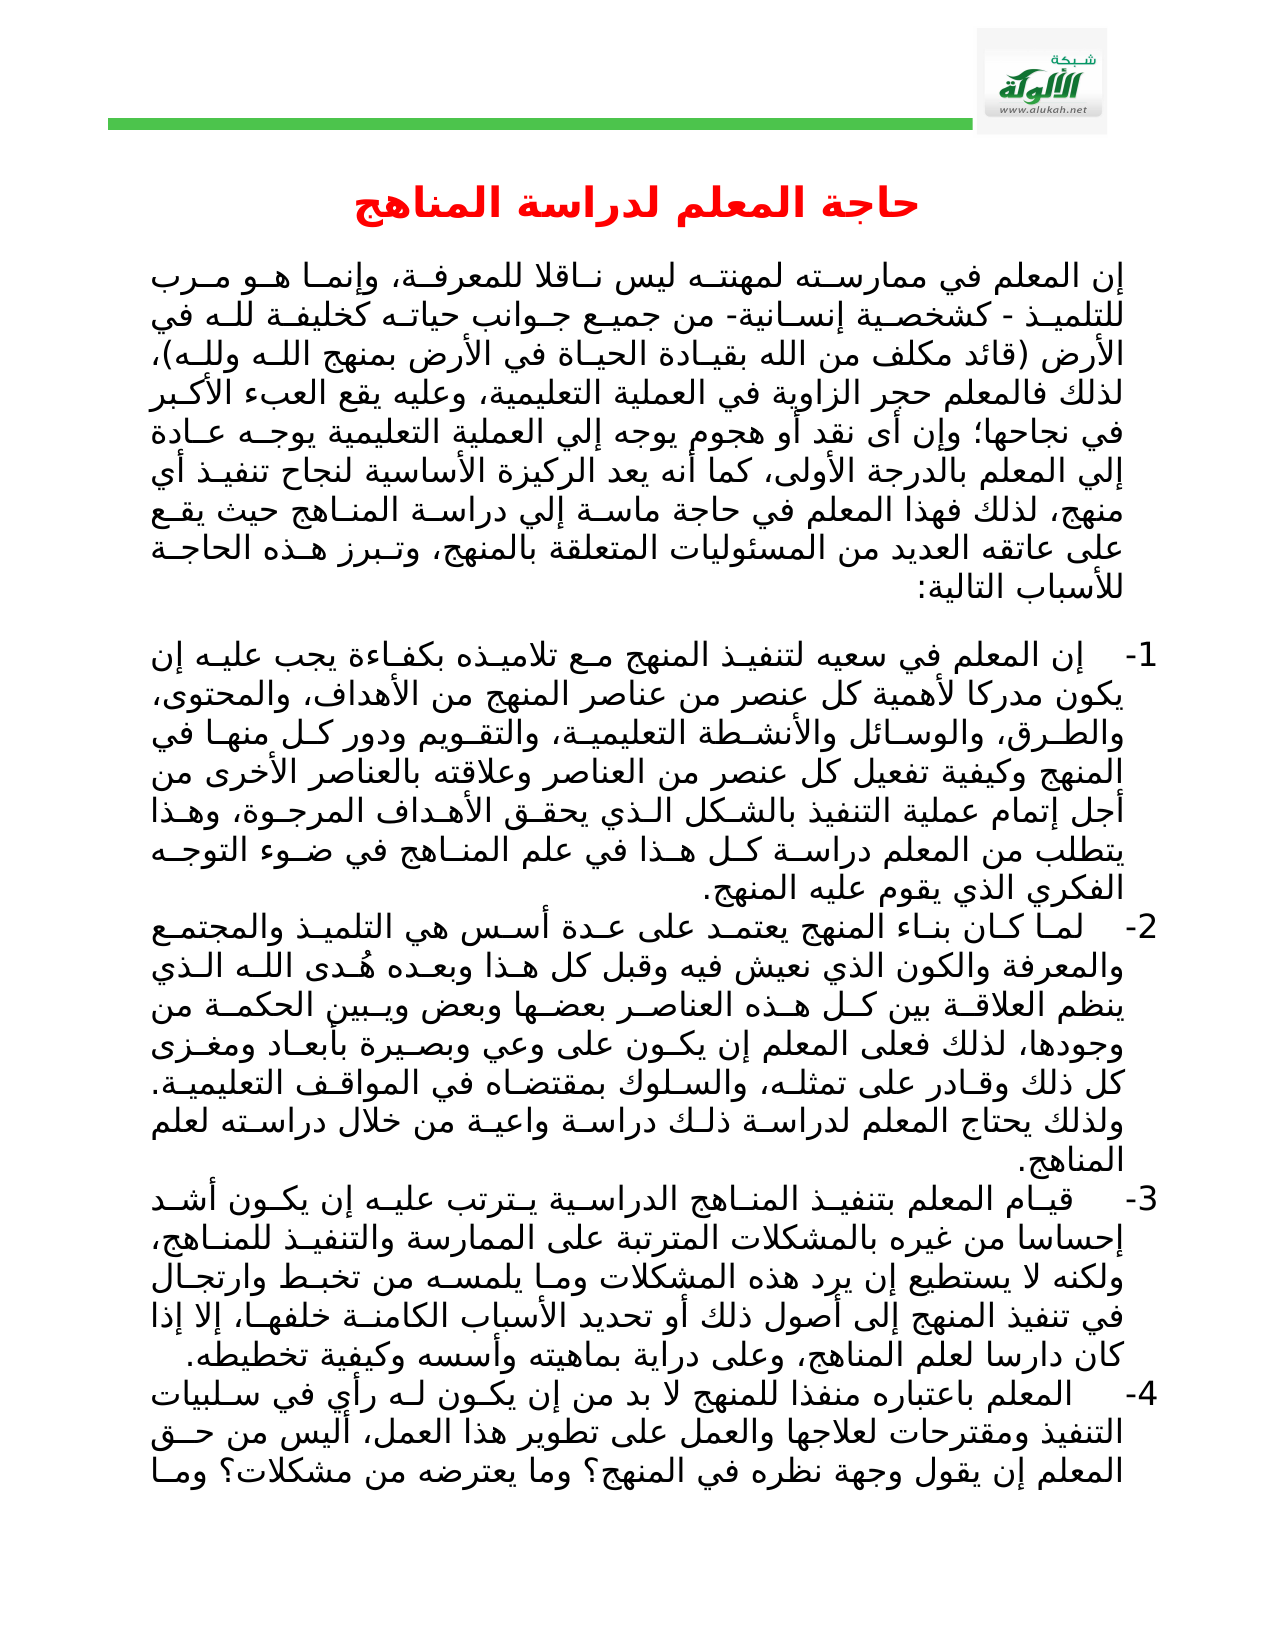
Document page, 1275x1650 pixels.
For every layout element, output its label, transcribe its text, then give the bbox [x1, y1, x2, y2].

list قيام المعلم بتنفيذ المناهج الدراسية يترتب عليه إن يكون أشد إحساسا من غيره بالمشكلات المترتبة على الممارسة والتنفيذ للمناهج، ولكنه لا يستطيع إن يرد هذه المشكلات وما يلمسه من تخبط وارتجال في تنفيذ المنهج إلى أصول ذلك أو تحديد الأسباب الكامنة خلفها، إلا إذا كان دارسا لعلم المناهج، وعلى دراية بماهيته وأسسه وكيفية تخطيطه. [150, 1180, 1125, 1374]
list لما كان بناء المنهج يعتمد على عدة أسس هي التلميذ والمجتمع والمعرفة والكون الذي نعيش فيه وقبل كل هذا وبعده هُدى الله الذي ينظم العلاقة بين كل هذه العناصر بعضها وبعض ويبين الحكمة من وجودها، لذلك فعلى المعلم إن يكون على وعي وبصيرة بأبعاد ومغزى كل ذلك وقادر على تمثله، والسلوك بمقتضاه في المواقف التعليمية. ولذلك يحتاج المعلم لدراسة ذلك دراسة واعية من خلال دراسته لعلم المناهج. [150, 908, 1125, 1180]
title حاجة المعلم لدراسة المناهج [150, 179, 1125, 228]
text إن المعلم في ممارسته لمهنته ليس ناقلا للمعرفة، وإنما هو مرب للتلميذ - كشخصية إنسانية- من جميع جوانب حياته كخليفة لله في الأرض (قائد مكلف من الله بقيادة الحياة في الأرض بمنهج الله ولله)، لذلك فالمعلم حجر الزاوية في العملية التعليمية، وعليه يقع العبء الأكبر في نجاحها؛ وإن أى نقد أو هجوم يوجه إلي العملية التعليمية يوجه عادة إلي المعلم بالدرجة الأولى، كما أنه يعد الركيزة الأساسية لنجاح تنفيذ أي منهج، لذلك فهذا المعلم في حاجة ماسة إلي دراسة المناهج حيث يقع على عاتقه العديد من المسئوليات المتعلقة بالمنهج، وتبرز هذه الحاجة للأسباب التالية: [150, 257, 1125, 607]
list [150, 1374, 1125, 1491]
list إن المعلم في سعيه لتنفيذ المنهج مع تلاميذه بكفاءة يجب عليه إن يكون مدركا لأهمية كل عنصر من عناصر المنهج من الأهداف، والمحتوى، والطرق، والوسائل والأنشطة التعليمية، والتقويم ودور كل منها في المنهج وكيفية تفعيل كل عنصر من العناصر وعلاقته بالعناصر الأخرى من أجل إتمام عملية التنفيذ بالشكل الذي يحقق الأهداف المرجوة، وهذا يتطلب من المعلم دراسة كل هذا في علم المناهج في ضوء التوجه الفكري الذي يقوم عليه المنهج. [150, 636, 1125, 908]
